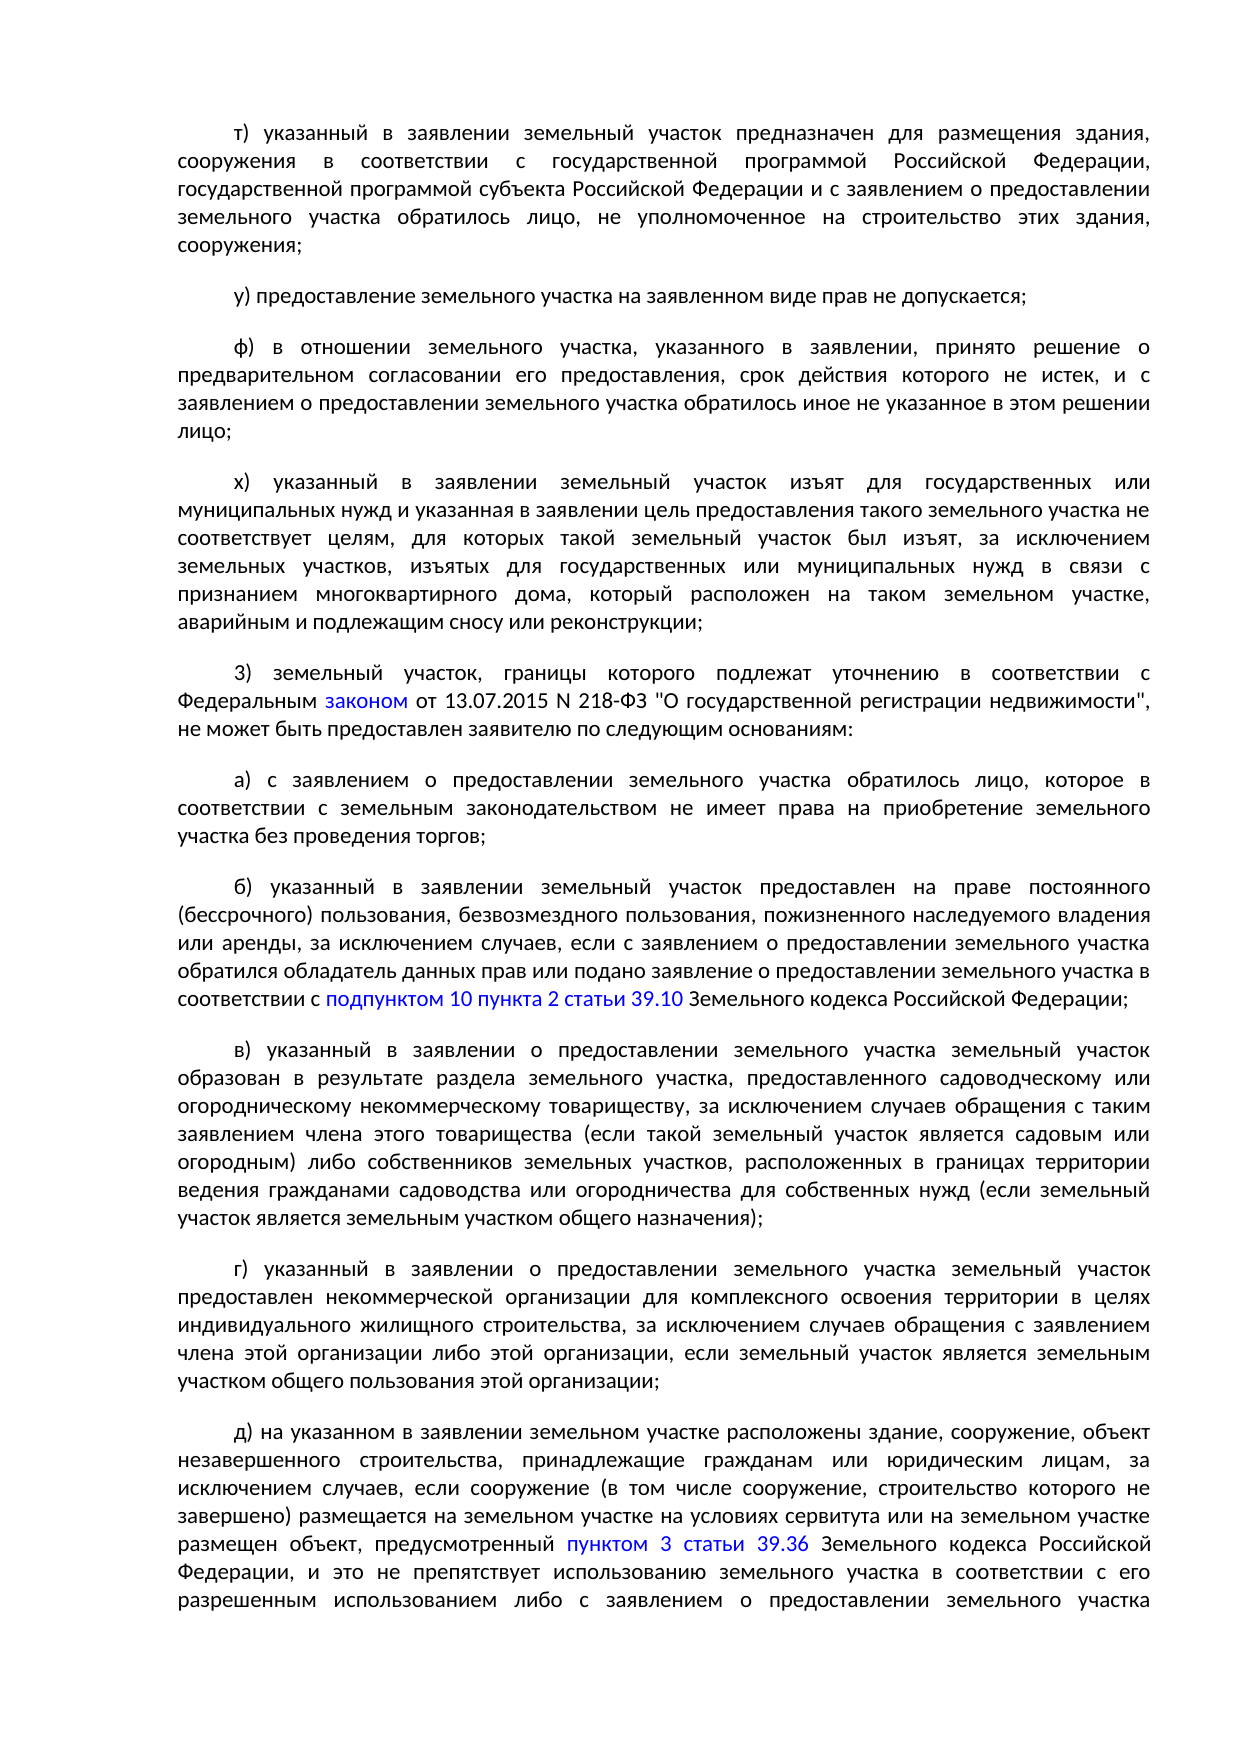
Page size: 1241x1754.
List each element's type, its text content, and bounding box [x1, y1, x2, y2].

text т) указанный в заявлении земельный участок предназначен для размещения здания, сооружения в соответствии с государственной программой Российской Федерации, государственной программой субъекта Российской Федерации и с заявлением о предоставлении земельного участка обратилось лицо, не уполномоченное на строительство этих здания, сооружения; [177, 118, 1152, 258]
text х) указанный в заявлении земельный участок изъят для государственных или муниципальных нужд и указанная в заявлении цель предоставления такого земельного участка не соответствует целям, для которых такой земельный участок был изъят, за исключением земельных участков, изъятых для государственных или муниципальных нужд в связи с признанием многоквартирного дома, который расположен на таком земельном участке, аварийным и подлежащим сносу или реконструкции; [177, 467, 1152, 635]
text б) указанный в заявлении земельный участок предоставлен на праве постоянного (бессрочного) пользования, безвозмездного пользования, пожизненного наследуемого владения или аренды, за исключением случаев, если с заявлением о предоставлении земельного участка обратился обладатель данных прав или подано заявление о предоставлении земельного участка в соответствии с подпунктом 10 пункта 2 статьи 39.10 Земельного кодекса Российской Федерации; [177, 872, 1152, 1012]
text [177, 1417, 1152, 1613]
text а) с заявлением о предоставлении земельного участка обратилось лицо, которое в соответствии с земельным законодательством не имеет права на приобретение земельного участка без проведения торгов; [177, 765, 1152, 849]
text в) указанный в заявлении о предоставлении земельного участка земельный участок образован в результате раздела земельного участка, предоставленного садоводческому или огородническому некоммерческому товариществу, за исключением случаев обращения с таким заявлением члена этого товарищества (если такой земельный участок является садовым или огородным) либо собственников земельных участков, расположенных в границах территории ведения гражданами садоводства или огородничества для собственных нужд (если земельный участок является земельным участком общего назначения); [177, 1035, 1152, 1231]
text 3) земельный участок, границы которого подлежат уточнению в соответствии с Федеральным законом от 13.07.2015 N 218-ФЗ "О государственной регистрации недвижимости", не может быть предоставлен заявителю по следующим основаниям: [177, 658, 1152, 742]
text г) указанный в заявлении о предоставлении земельного участка земельный участок предоставлен некоммерческой организации для комплексного освоения территории в целях индивидуального жилищного строительства, за исключением случаев обращения с заявлением члена этой организации либо этой организации, если земельный участок является земельным участком общего пользования этой организации; [177, 1254, 1152, 1394]
text у) предоставление земельного участка на заявленном виде прав не допускается; [177, 281, 1152, 309]
text ф) в отношении земельного участка, указанного в заявлении, принято решение о предварительном согласовании его предоставления, срок действия которого не истек, и с заявлением о предоставлении земельного участка обратилось иное не указанное в этом решении лицо; [177, 332, 1152, 444]
